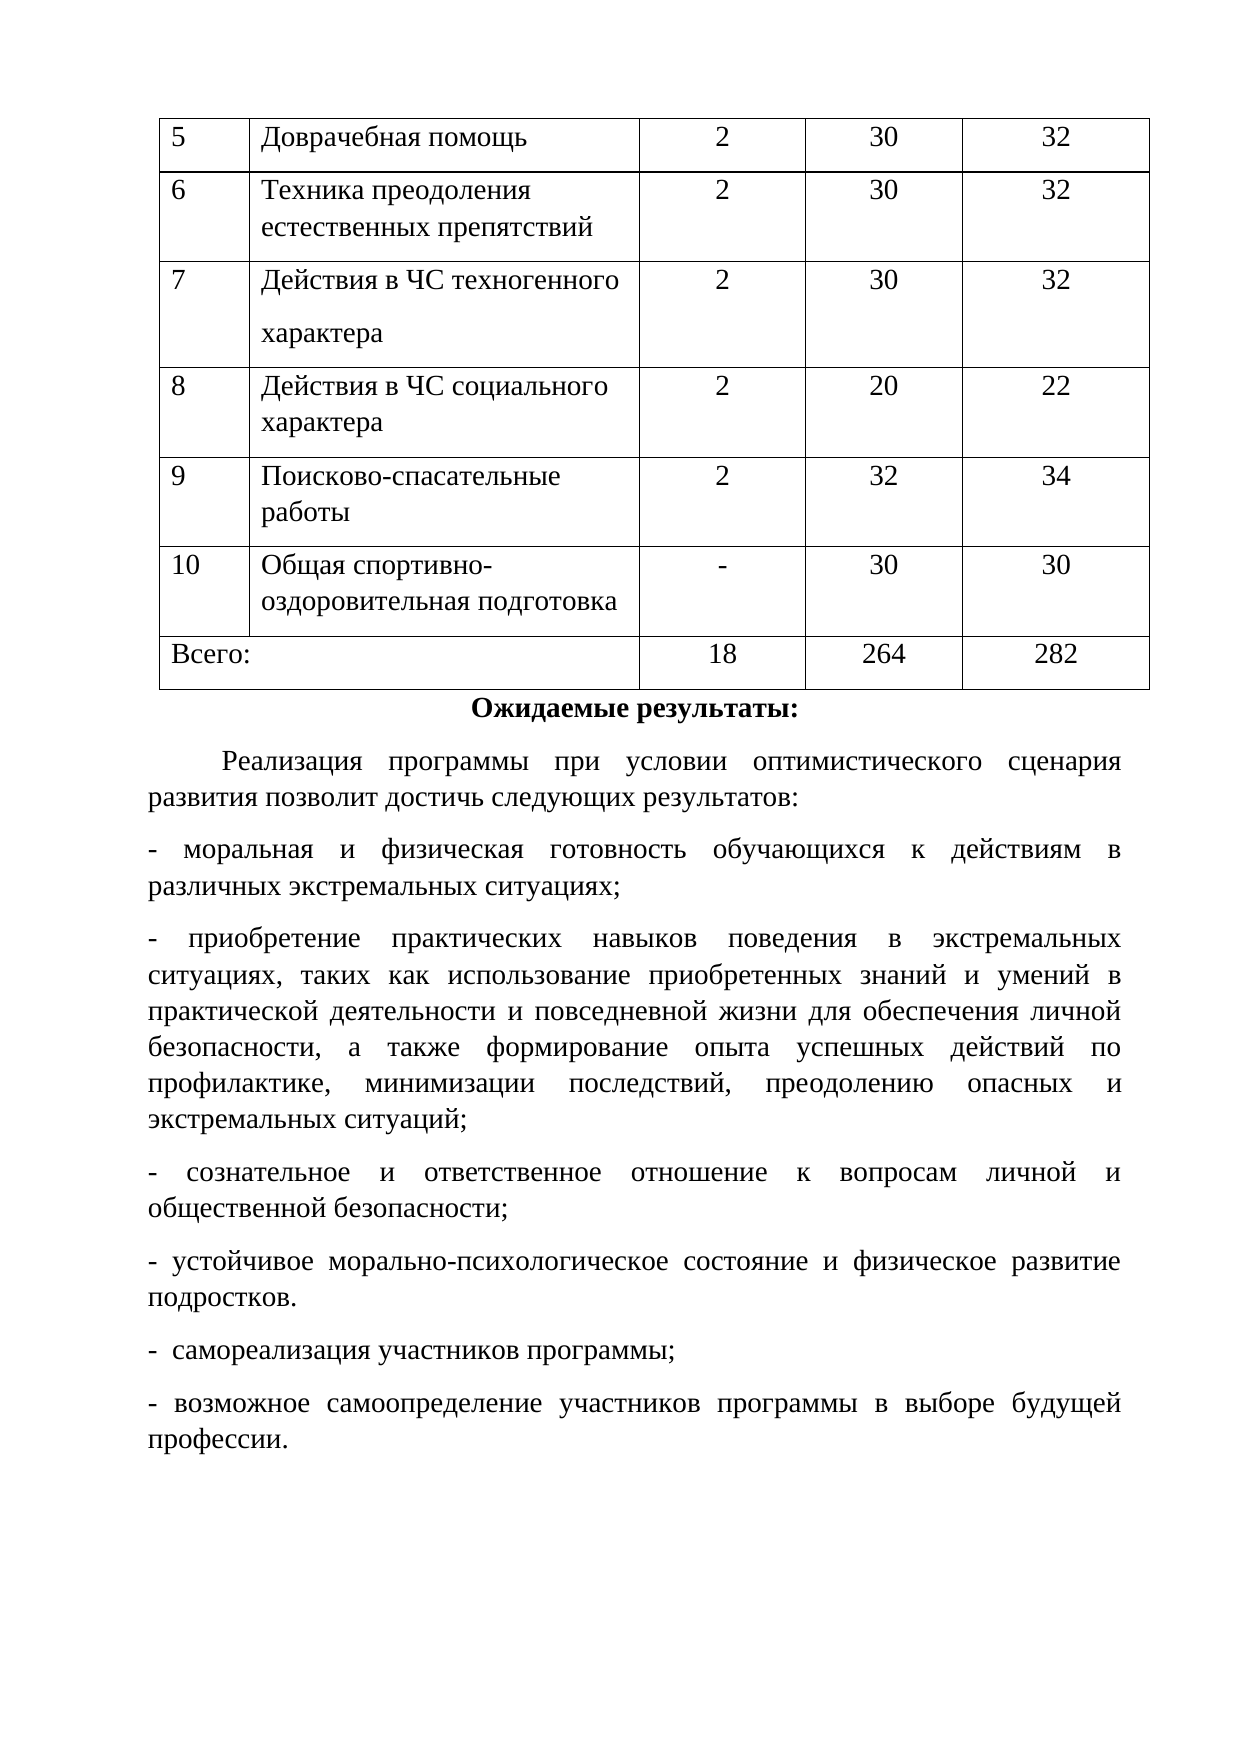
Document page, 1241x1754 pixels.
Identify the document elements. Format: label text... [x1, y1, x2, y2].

text - приобретение практических навыков поведения в экстремальных ситуациях, таких как использование приобретенных знаний и умений в практической деятельности и повседневной жизни для обеспечения личной безопасности, а также формирование опыта успешных действий по профилактике, минимизации последствий, преoдолению oпасных и экстремальных ситуаций; [148, 921, 1122, 993]
table_cell 2 [640, 368, 805, 457]
table_cell - [640, 547, 805, 636]
table_cell 32 [806, 458, 962, 546]
table_cell Поисково-спасательные работы [250, 458, 639, 546]
table_cell 2 [640, 173, 805, 261]
table_cell 5 [160, 119, 249, 171]
text Ожидаемые результаты: [148, 690, 1122, 723]
table_cell 6 [160, 173, 249, 261]
text - самореализация участников программы; [148, 1332, 1122, 1366]
table_cell Всего: [160, 637, 639, 689]
table_cell 32 [963, 262, 1149, 367]
table_cell 264 [806, 637, 962, 689]
table_cell 2 [640, 262, 805, 367]
table_cell 32 [963, 119, 1149, 171]
text - устойчивое морально-психологическое состояние и физическое развитие подростков. [148, 1243, 1122, 1313]
table_cell 282 [963, 637, 1149, 689]
text Реализация программы при условии оптимистического сценария развития позволит достичь следующих результатов: [148, 743, 1122, 812]
table_cell 9 [160, 458, 249, 546]
table_cell 18 [640, 637, 805, 689]
table_cell 2 [640, 119, 805, 171]
table_cell 30 [806, 547, 962, 636]
table_cell Техника преодоления естественных препятствий [250, 173, 639, 261]
table_cell Общая спортивно-оздоровительная подготовка [250, 547, 639, 636]
table_cell 2 [640, 458, 805, 546]
table_cell 32 [963, 173, 1149, 261]
table_cell Доврачебная помощь [250, 119, 639, 171]
text - приобретение практических навыков поведения в экстремальных ситуациях, таких как использование приобретенных знаний и умений в практической деятельности и повседневной жизни для обеспечения личной безопасности, а также формирование опыта успешных действий по профилактике, минимизации последствий, преoдолению oпасных и экстремальных ситуаций; [148, 1099, 1122, 1135]
table_cell Действия в ЧС социальногo характера [250, 368, 639, 457]
table_cell 8 [160, 368, 249, 457]
table_cell 30 [806, 262, 962, 367]
table_cell 30 [963, 547, 1149, 636]
text - сознательное и ответственное отношение к вопросам личной и общественной безопасности; [148, 1154, 1122, 1224]
table_cell Действия в ЧС техногенного характера [250, 262, 639, 367]
table_cell 34 [963, 458, 1149, 546]
text - моральная и физическая готовность обучающихся к действиям в различных экстремальных ситуациях; [148, 832, 1122, 901]
table_cell 10 [160, 547, 249, 636]
text - возможное самоопределение участников программы в выборе будущей профессии. [148, 1385, 1122, 1454]
table_cell 30 [806, 119, 962, 171]
table_cell 7 [160, 262, 249, 367]
table_cell 22 [963, 368, 1149, 457]
table_cell 20 [806, 368, 962, 457]
table_cell 30 [806, 173, 962, 261]
